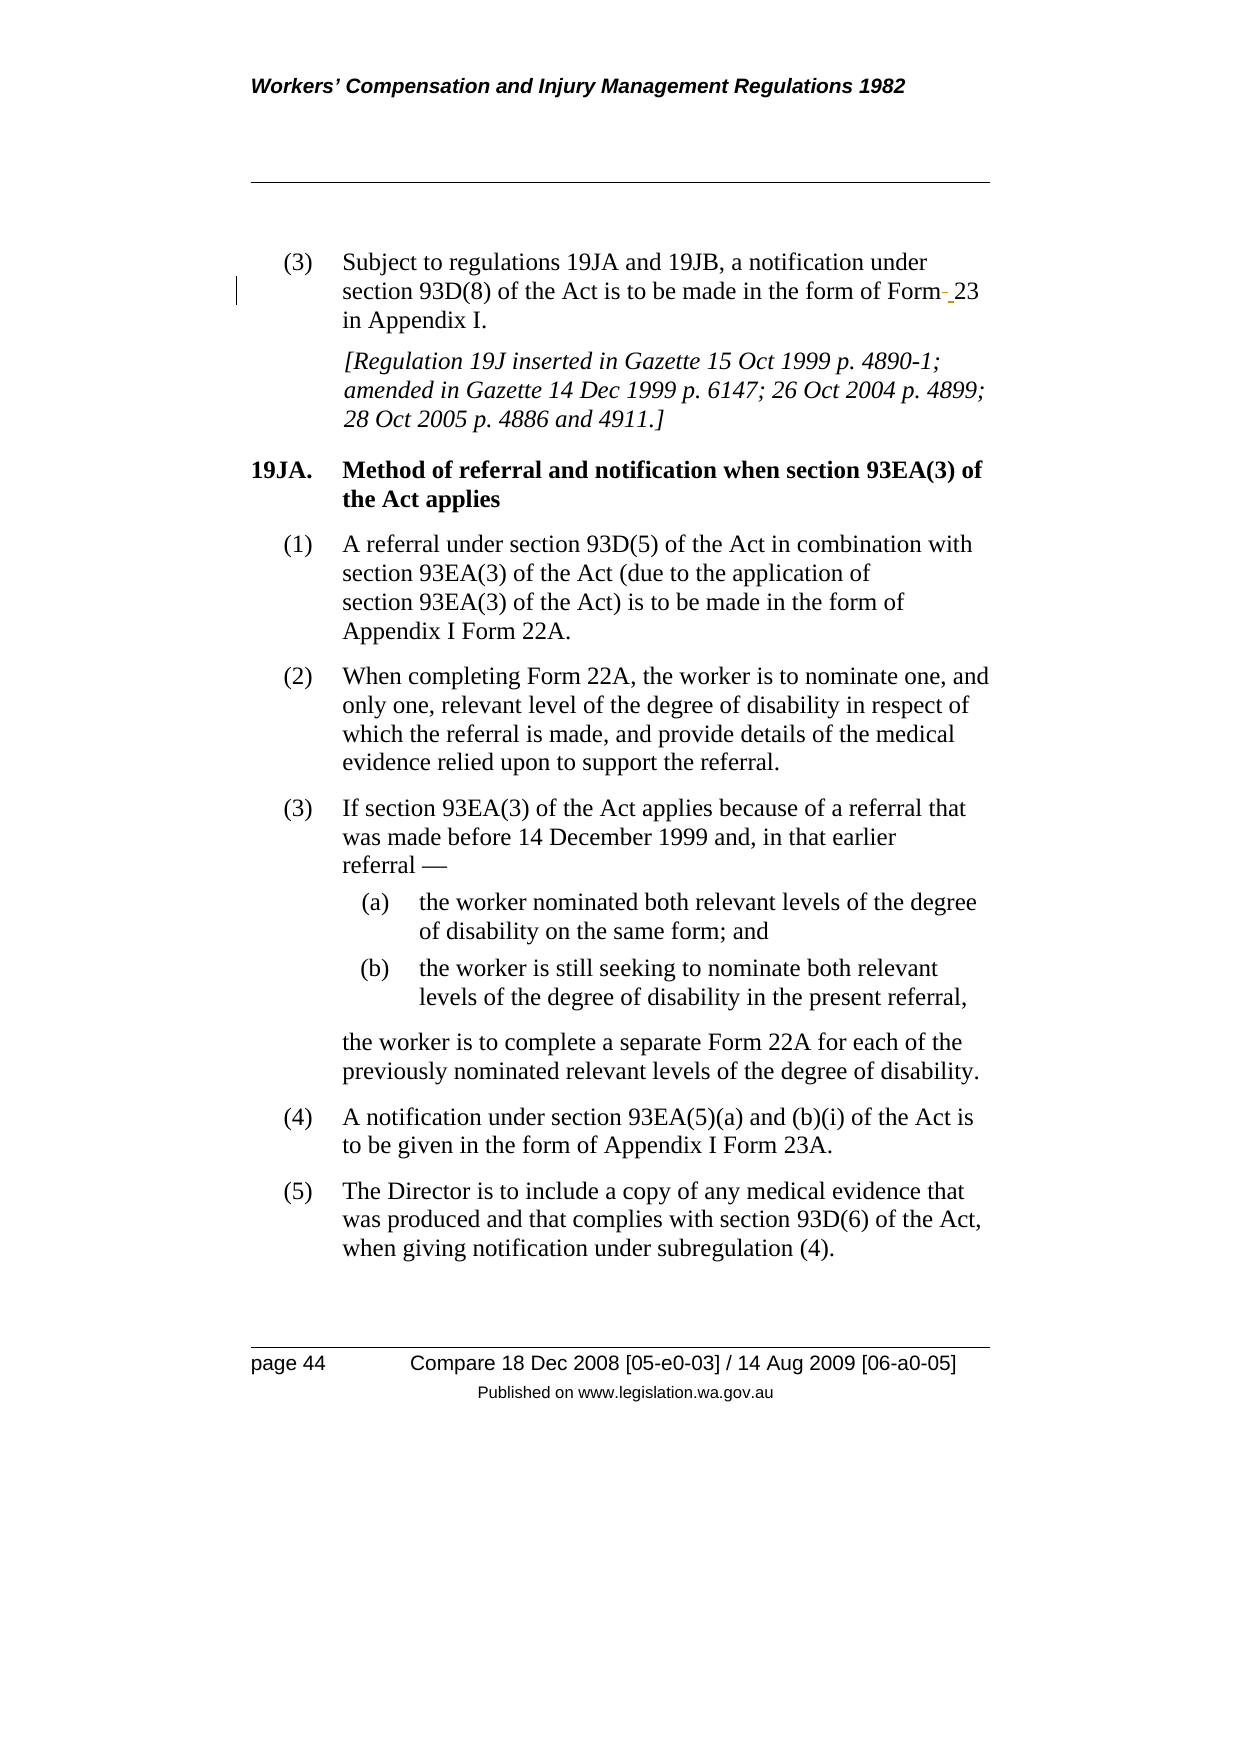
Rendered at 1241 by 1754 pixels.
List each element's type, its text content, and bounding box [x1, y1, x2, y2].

text (5) The Director is to include a copy of any medical evidence that was produced and that complies with section 93D(6) of the Act, when giving notification under subregulation (4). [251, 1176, 990, 1262]
text (3) Subject to regulations 19JA and 19JB, a notification under section 93D(8) of the Act is to be made in the form of Form23 in Appendix I. [251, 247, 990, 334]
text (4) A notification under section 93EA(5)(a) and (b)(i) of the Act is to be given in the form of Appendix I Form 23A. [251, 1102, 990, 1159]
text (1) A referral under section 93D(5) of the Act in combination with section 93EA(3) of the Act (due to the application of section 93EA(3) of the Act) is to be made in the form of Appendix I Form 22A. [251, 529, 990, 644]
text (2) When completing Form 22A, the worker is to nominate one, and only one, relevant level of the degree of disability in respect of which the referral is made, and provide details of the medical evidence relied upon to support the referral. [251, 661, 990, 776]
text (3) If section 93EA(3) of the Act applies because of a referral that was made before 14 December 1999 and, in that earlier referral — [251, 793, 990, 879]
text (a) the worker nominated both relevant levels of the degree of disability on the same form; and [251, 887, 990, 945]
subtitle 19JA. Method of referral and notification when section 93EA(3) of the Act applies [251, 455, 990, 513]
text (b) the worker is still seeking to nominate both relevant levels of the degree of disability in the present referral, [251, 953, 990, 1011]
text the worker is to complete a separate Form 22A for each of the previously nominated relevant levels of the degree of disability. [251, 1027, 990, 1085]
text [Regulation 19J inserted in Gazette 15 Oct 1999 p. 4890-1; amended in Gazette 14 Dec 1999 p. 6147; 26 Oct 2004 p. 4899; 28 Oct 2005 p. 4886 and 4911.] [251, 346, 990, 432]
